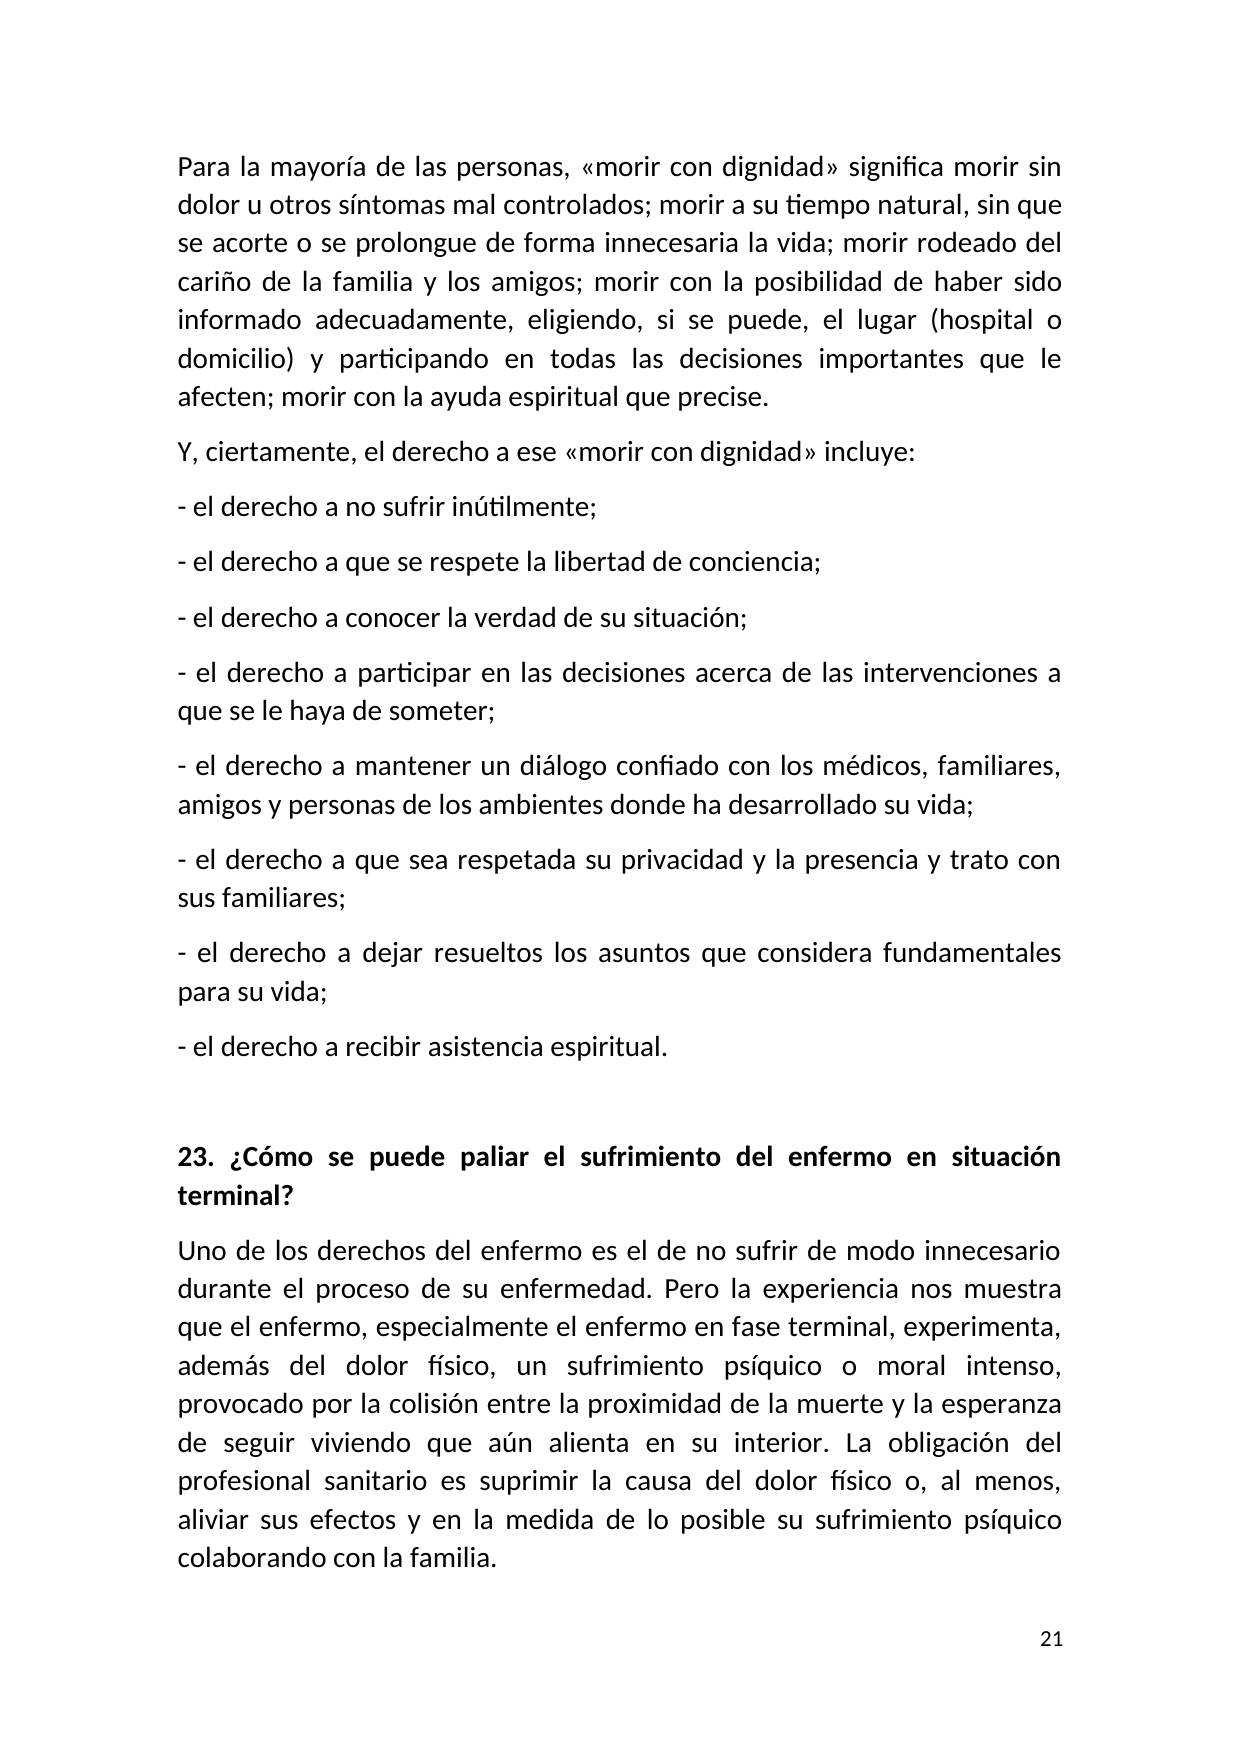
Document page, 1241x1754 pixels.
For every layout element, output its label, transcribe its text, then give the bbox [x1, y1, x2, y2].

text 23. ¿Cómo se puede paliar el sufrimiento del enfermo en situación terminal? [177, 1138, 1063, 1212]
text - el derecho a recibir asistencia espiritual. [177, 1028, 1063, 1063]
text - el derecho a no sufrir inútilmente; [177, 488, 1063, 524]
text - el derecho a participar en las decisiones acerca de las intervenciones a que se le haya de someter; [177, 654, 1063, 728]
text - el derecho a dejar resueltos los asuntos que considera fundamentales para su vida; [177, 934, 1063, 1008]
text - el derecho a que se respete la libertad de conciencia; [177, 543, 1063, 579]
text Y, ciertamente, el derecho a ese «morir con dignidad» incluye: [177, 433, 1063, 469]
text Uno de los derechos del enfermo es el de no sufrir de modo innecesario durante el proceso de su enfermedad. Pero la experiencia nos muestra que el enfermo, especialmente el enfermo en fase terminal, experimenta, además del dolor físico, un sufrimiento psíquico o moral intenso, provocado por la colisión entre la proximidad de la muerte y la esperanza de seguir viviendo que aún alienta en su interior. La obligación del profesional sanitario es suprimir la causa del dolor físico o, al menos, aliviar sus efectos y en la medida de lo posible su sufrimiento psíquico colaborando con la familia. [177, 1232, 1063, 1575]
text - el derecho a que sea respetada su privacidad y la presencia y trato con sus familiares; [177, 841, 1063, 915]
text - el derecho a mantener un diálogo confiado con los médicos, familiares, amigos y personas de los ambientes donde ha desarrollado su vida; [177, 747, 1063, 821]
text Para la mayoría de las personas, «morir con dignidad» significa morir sin dolor u otros síntomas mal controlados; morir a su tiempo natural, sin que se acorte o se prolongue de forma innecesaria la vida; morir rodeado del cariño de la familia y los amigos; morir con la posibilidad de haber sido informado adecuadamente, eligiendo, si se puede, el lugar (hospital o domicilio) y participando en todas las decisiones importantes que le afecten; morir con la ayuda espiritual que precise. [177, 148, 1063, 414]
text - el derecho a conocer la verdad de su situación; [177, 599, 1063, 634]
